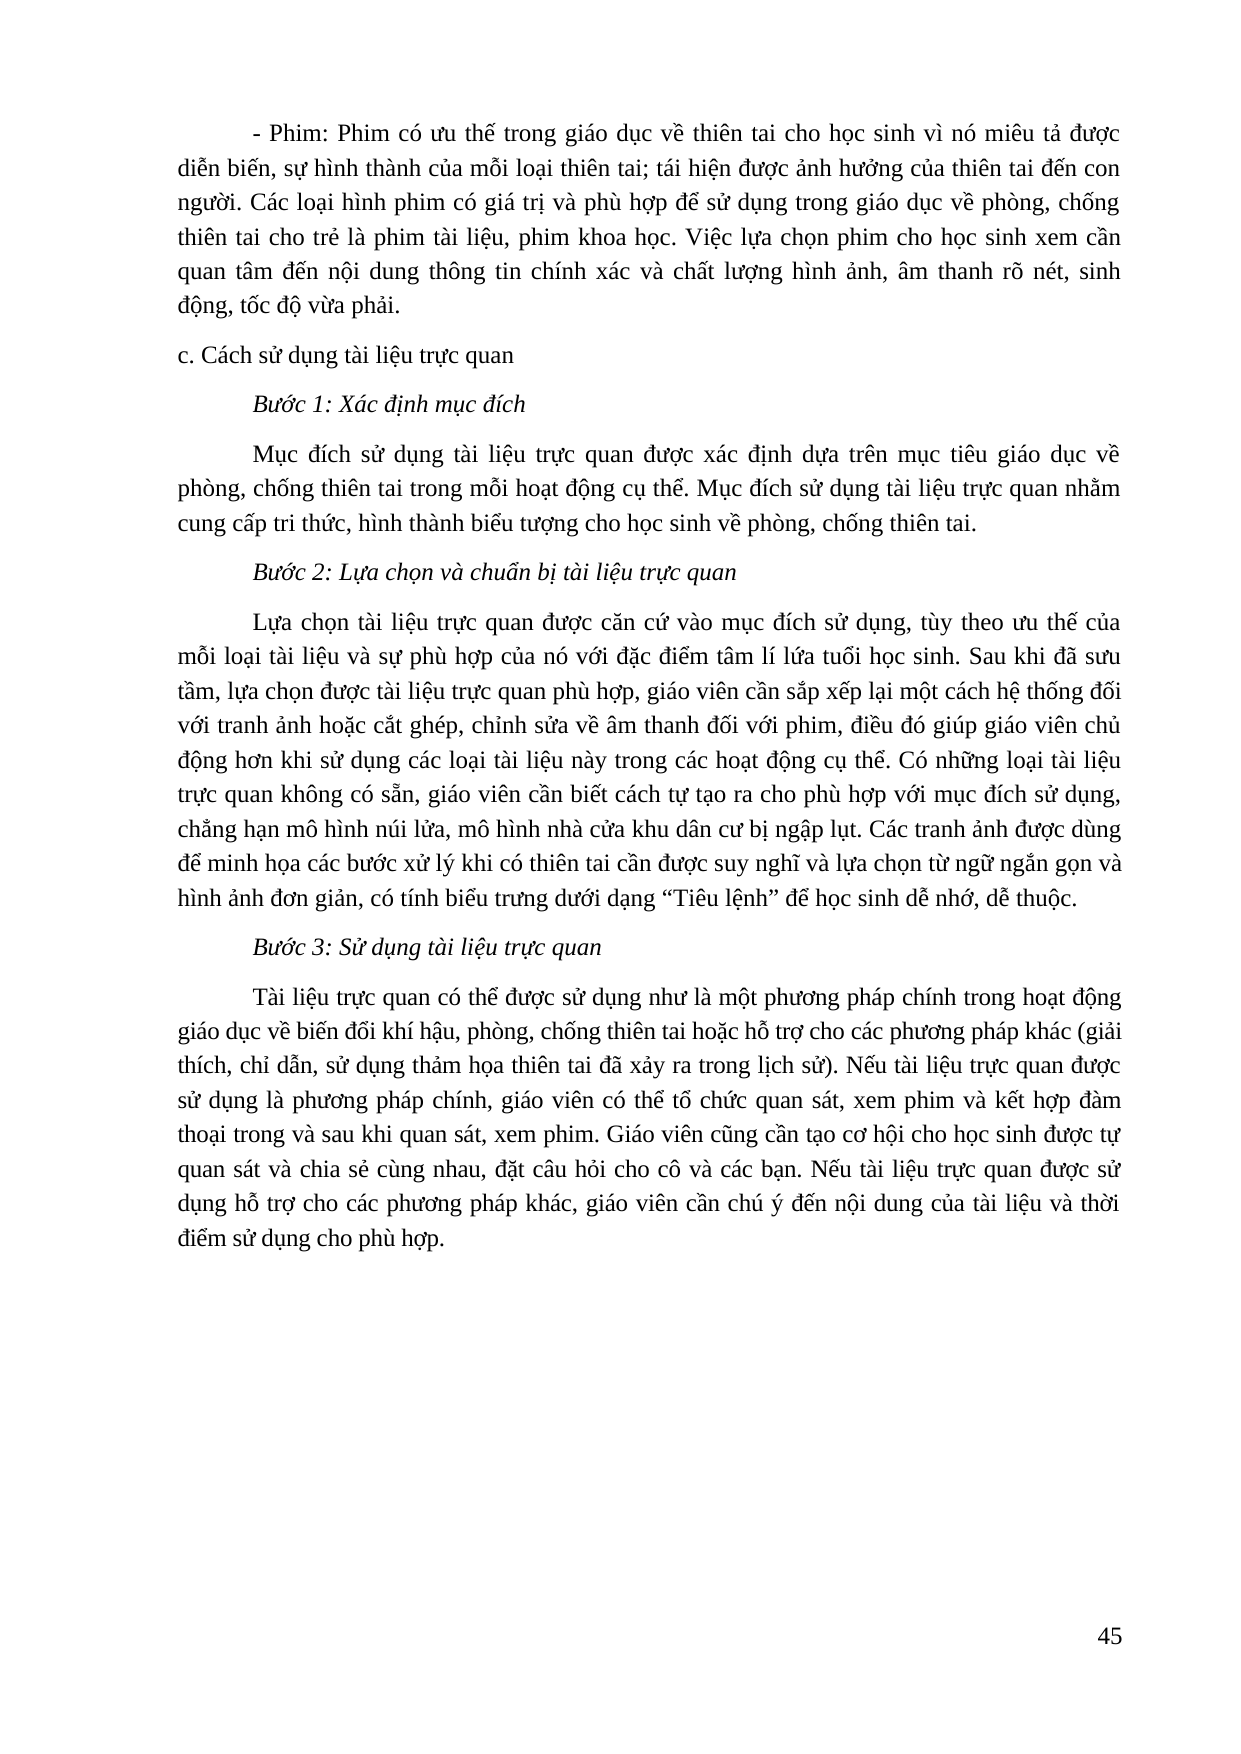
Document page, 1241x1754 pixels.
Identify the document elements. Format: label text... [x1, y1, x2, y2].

text Bước 2: Lựa chọn và chuẩn bị tài liệu trực quan [177, 557, 1122, 586]
text Mục đích sử dụng tài liệu trực quan được xác định dựa trên mục tiêu giáo dục về phòng, chống thiên tai trong mỗi hoạt động cụ thể. Mục đích sử dụng tài liệu trực quan nhằm cung cấp tri thức, hình thành biểu tượng cho học sinh về phòng, chống thiên tai. [177, 439, 1122, 537]
text Bước 1: Xác định mục đích [177, 389, 1122, 418]
text Bước 3: Sử dụng tài liệu trực quan [177, 932, 1122, 961]
text - Phim: Phim có ưu thế trong giáo dục về thiên tai cho học sinh vì nó miêu tả được diễn biến, sự hình thành của mỗi loại thiên tai; tái hiện được ảnh hưởng của thiên tai đến con người. Các loại hình phim có giá trị và phù hợp để sử dụng trong giáo dục về phòng, chống thiên tai cho trẻ là phim tài liệu, phim khoa học. Việc lựa chọn phim cho học sinh xem cần quan tâm đến nội dung thông tin chính xác và chất lượng hình ảnh, âm thanh rõ nét, sinh động, tốc độ vừa phải. [177, 118, 1122, 319]
text Tài liệu trực quan có thể được sử dụng như là một phương pháp chính trong hoạt động giáo dục về biến đổi khí hậu, phòng, chống thiên tai hoặc hỗ trợ cho các phương pháp khác (giải thích, chỉ dẫn, sử dụng thảm họa thiên tai đã xảy ra trong lịch sử). Nếu tài liệu trực quan được sử dụng là phương pháp chính, giáo viên có thể tổ chức quan sát, xem phim và kết hợp đàm thoại trong và sau khi quan sát, xem phim. Giáo viên cũng cần tạo cơ hội cho học sinh được tự quan sát và chia sẻ cùng nhau, đặt câu hỏi cho cô và các bạn. Nếu tài liệu trực quan được sử dụng hỗ trợ cho các phương pháp khác, giáo viên cần chú ý đến nội dung của tài liệu và thời điểm sử dụng cho phù hợp. [177, 982, 1122, 1252]
text c. Cách sử dụng tài liệu trực quan [177, 340, 1122, 369]
text Lựa chọn tài liệu trực quan được căn cứ vào mục đích sử dụng, tùy theo ưu thế của mỗi loại tài liệu và sự phù hợp của nó với đặc điểm tâm lí lứa tuổi học sinh. Sau khi đã sưu tầm, lựa chọn được tài liệu trực quan phù hợp, giáo viên cần sắp xếp lại một cách hệ thống đối với tranh ảnh hoặc cắt ghép, chỉnh sửa về âm thanh đối với phim, điều đó giúp giáo viên chủ động hơn khi sử dụng các loại tài liệu này trong các hoạt động cụ thể. Có những loại tài liệu trực quan không có sẵn, giáo viên cần biết cách tự tạo ra cho phù hợp với mục đích sử dụng, chẳng hạn mô hình núi lửa, mô hình nhà cửa khu dân cư bị ngập lụt. Các tranh ảnh được dùng để minh họa các bước xử lý khi có thiên tai cần được suy nghĩ và lựa chọn từ ngữ ngắn gọn và hình ảnh đơn giản, có tính biểu trưng dưới dạng “Tiêu lệnh” để học sinh dễ nhớ, dễ thuộc. [177, 607, 1122, 911]
